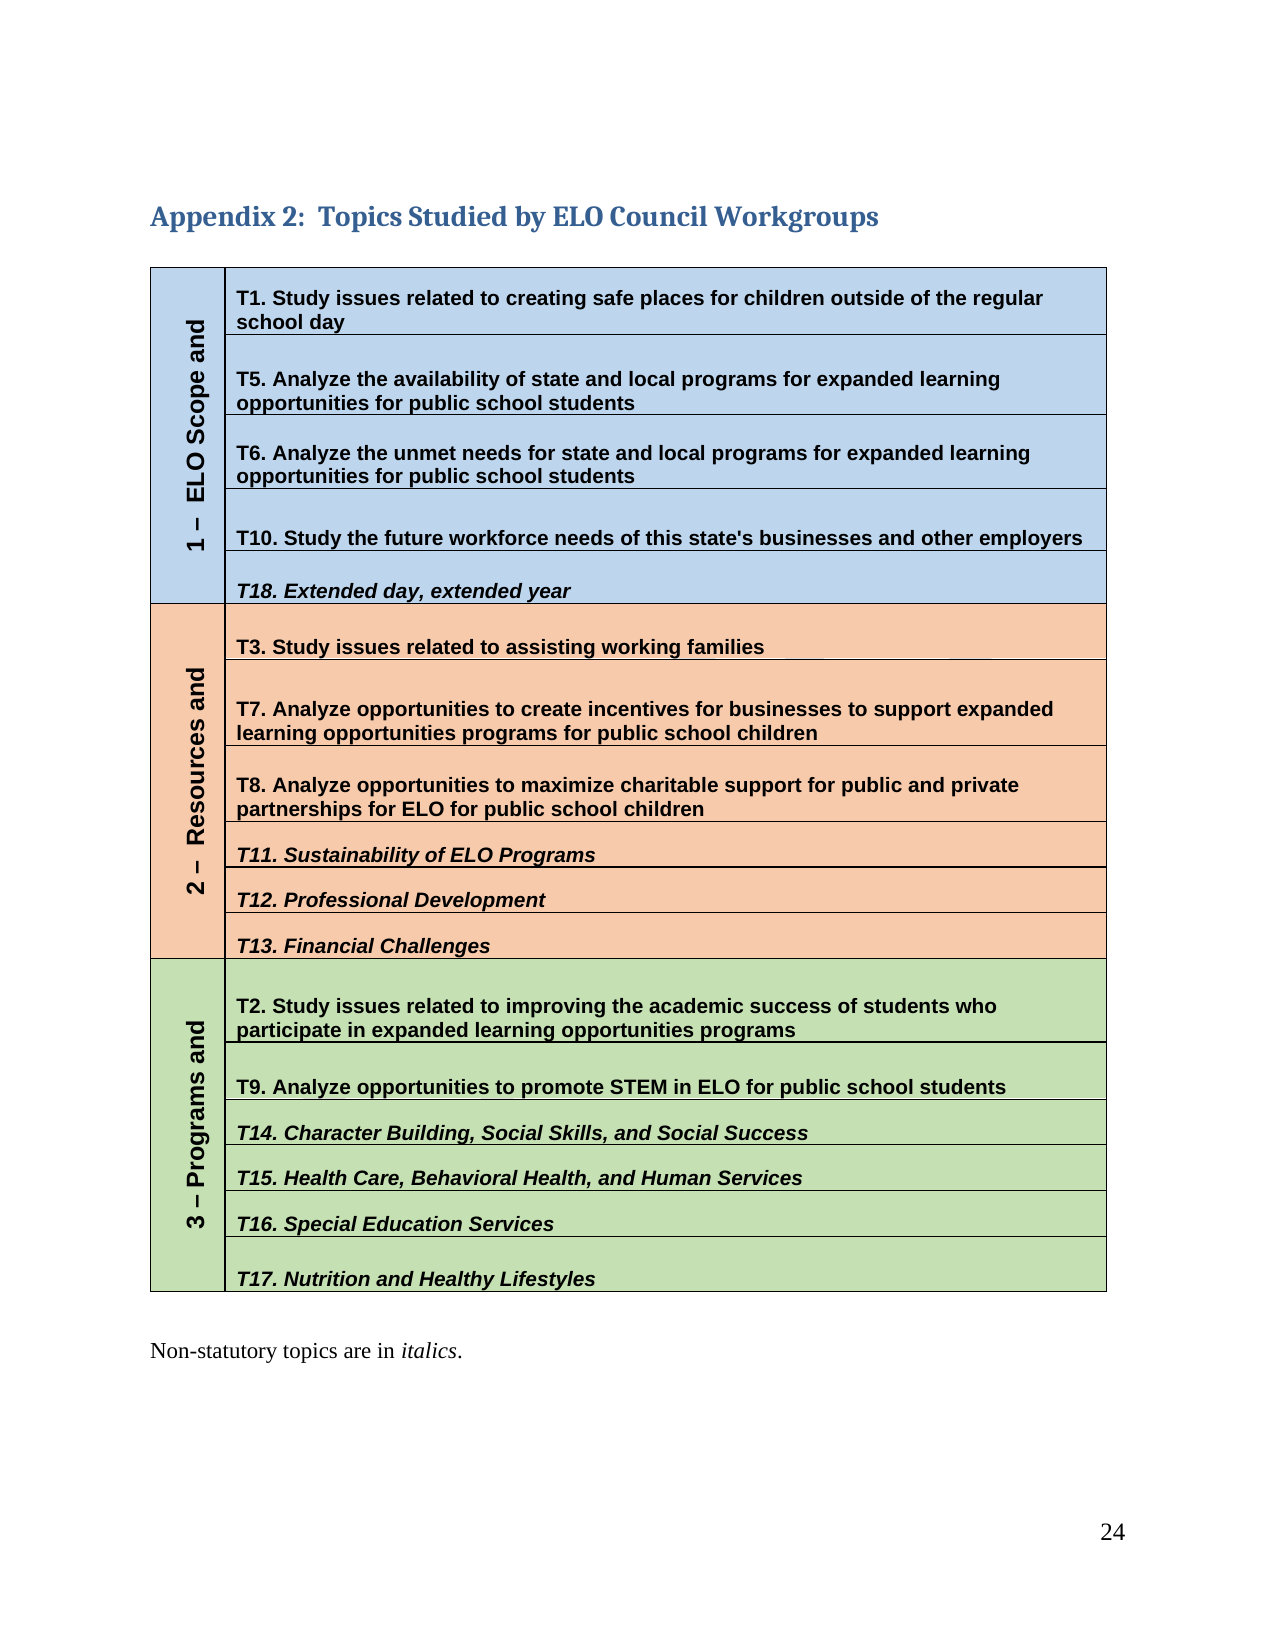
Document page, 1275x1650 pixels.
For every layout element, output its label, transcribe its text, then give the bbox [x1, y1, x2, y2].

table_cell T7. Analyze opportunities to create incentives for businesses to support expanded learning opportunities programs for public school children [226, 660, 1106, 745]
table_cell T16. Special Education Services [226, 1191, 1106, 1236]
table_cell T17. Nutrition and Healthy Lifestyles [226, 1237, 1106, 1291]
table_cell T11. Sustainability of ELO Programs [226, 822, 1106, 866]
table_cell T3. Study issues related to assisting working families [226, 604, 1106, 658]
table_cell T2. Study issues related to improving the academic success of students who participate in expanded learning opportunities programs [226, 959, 1106, 1041]
table_cell T14. Character Building, Social Skills, and Social Success [226, 1100, 1106, 1144]
table_cell T18. Extended day, extended year [226, 551, 1106, 603]
table_header T1. Study issues related to creating safe places for children outside of the regular school day [226, 268, 1106, 334]
table_cell T9. Analyze opportunities to promote STEM in ELO for public school students [226, 1043, 1106, 1098]
table_cell T15. Health Care, Behavioral Health, and Human Services [226, 1145, 1106, 1190]
table_header 1 – ELO Scope and Access [151, 268, 224, 603]
table_cell 3 – Programs and Services [151, 959, 224, 1291]
table_cell T10. Study the future workforce needs of this state's businesses and other employers [226, 489, 1106, 550]
text Non-statutory topics are in italics. [150, 1337, 1125, 1364]
table_cell 2 – Resources and Support [151, 604, 224, 958]
table_cell T13. Financial Challenges [226, 913, 1106, 958]
subtitle Appendix 2: Topics Studied by ELO Council Workgroups [150, 200, 1125, 233]
table_cell T5. Analyze the availability of state and local programs for expanded learning opportunities for public school students [226, 335, 1106, 414]
table_cell T6. Analyze the unmet needs for state and local programs for expanded learning opportunities for public school students [226, 415, 1106, 488]
table_cell T12. Professional Development [226, 868, 1106, 912]
table_cell T8. Analyze opportunities to maximize charitable support for public and private partnerships for ELO for public school children [226, 746, 1106, 821]
